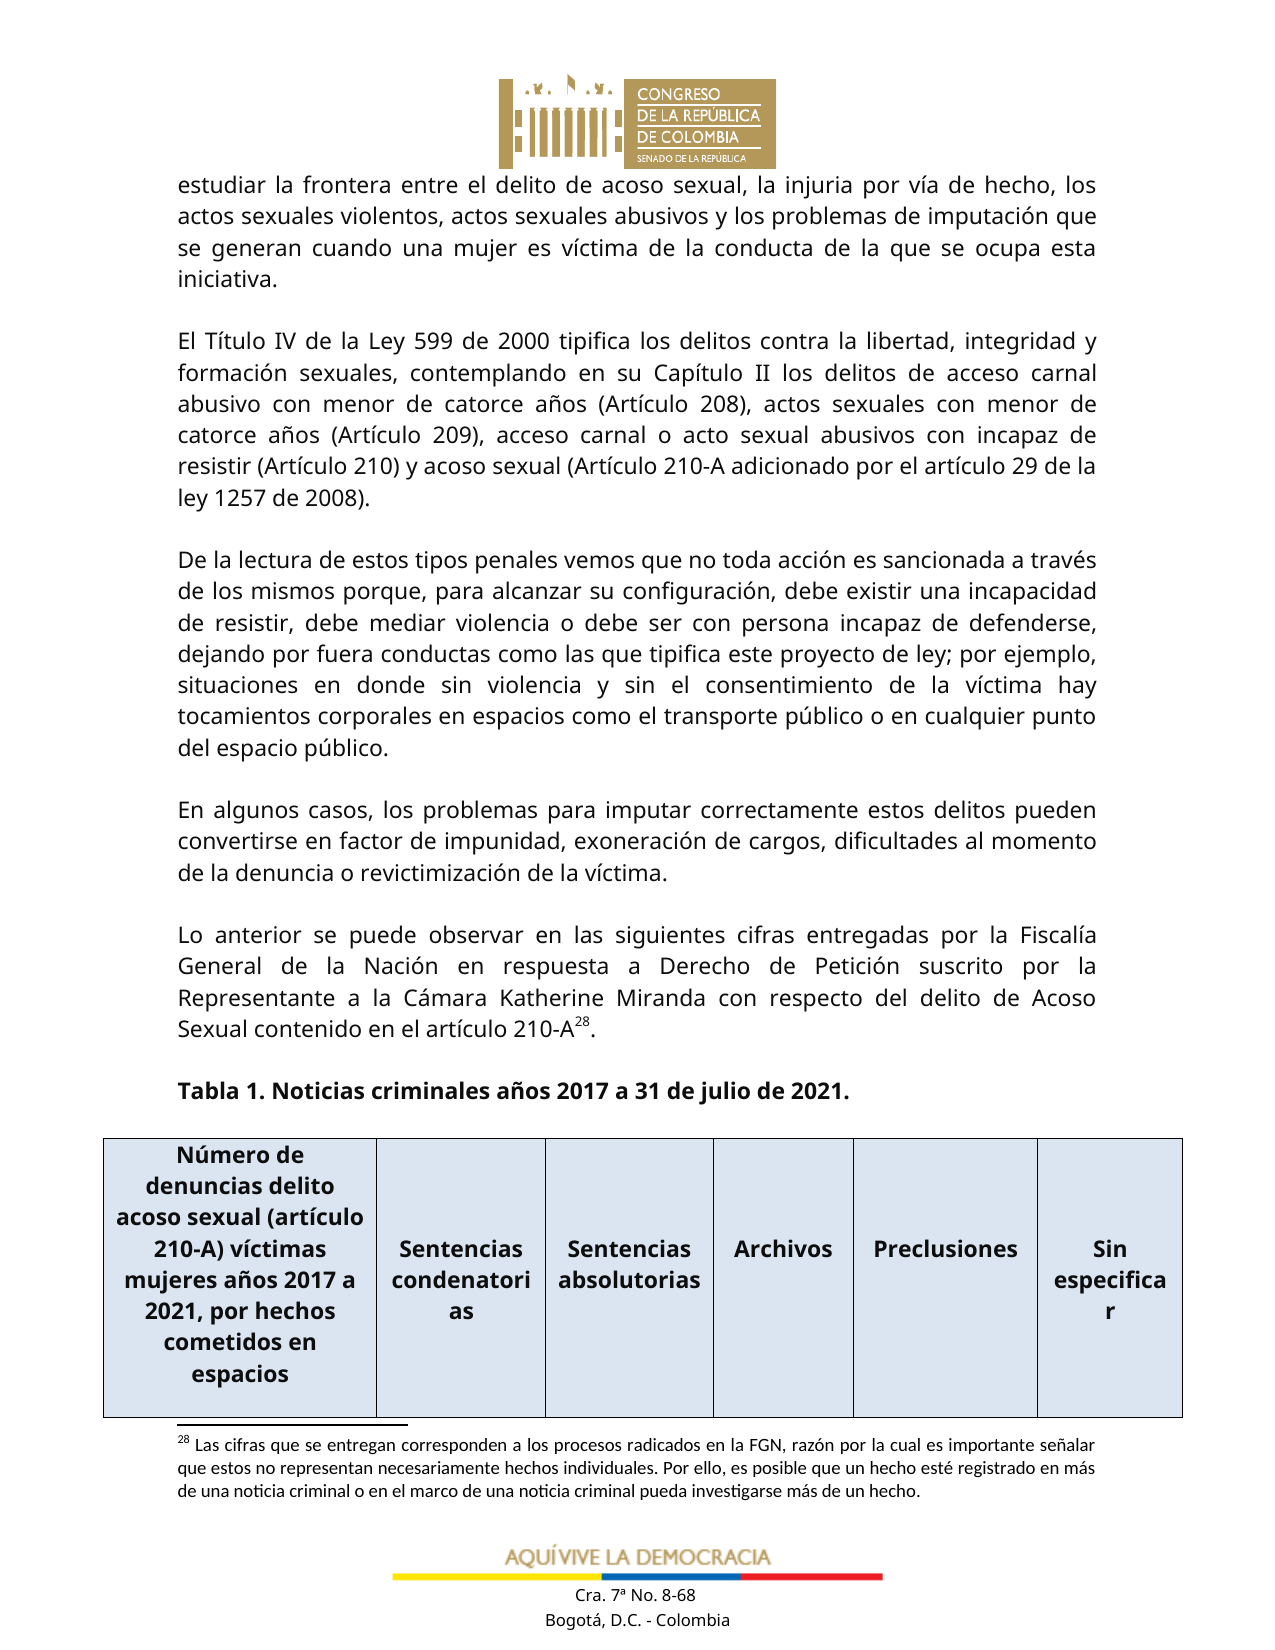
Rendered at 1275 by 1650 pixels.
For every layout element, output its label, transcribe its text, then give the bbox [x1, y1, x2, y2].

text En algunos casos, los problemas para imputar correctamente estos delitos pueden convertirse en factor de impunidad, exoneración de cargos, dificultades al momento de la denuncia o revictimización de la víctima. [177, 794, 1098, 888]
table_header Archivos [714, 1139, 853, 1417]
table_header Sentencias absolutorias [546, 1139, 713, 1417]
table_header Sentencias condenatorias [377, 1139, 545, 1417]
text Lo anterior se puede observar en las siguientes cifras entregadas por la Fiscalía General de la Nación en respuesta a Derecho de Petición suscrito por la Representante a la Cámara Katherine Miranda con respecto del delito de Acoso Sexual contenido en el artículo 210-A. [177, 919, 1098, 1044]
table_header Sin especificar [1038, 1139, 1182, 1417]
text De la lectura de estos tipos penales vemos que no toda acción es sancionada a través de los mismos porque, para alcanzar su configuración, debe existir una incapacidad de resistir, debe mediar violencia o debe ser con persona incapaz de defenderse, dejando por fuera conductas como las que tipifica este proyecto de ley; por ejemplo, situaciones en donde sin violencia y sin el consentimiento de la víctima hay tocamientos corporales en espacios como el transporte público o en cualquier punto del espacio público. [177, 544, 1098, 763]
picture [377, 1536, 898, 1584]
table_header Preclusiones [854, 1139, 1037, 1417]
text El Título IV de la Ley 599 de 2000 tipifica los delitos contra la libertad, integridad y formación sexuales, contemplando en su Capítulo II los delitos de acceso carnal abusivo con menor de catorce años (Artículo 208), actos sexuales con menor de catorce años (Artículo 209), acceso carnal o acto sexual abusivos con incapaz de resistir (Artículo 210) y acoso sexual (Artículo 210-A adicionado por el artículo 29 de la ley 1257 de 2008). [177, 325, 1098, 513]
picture [498, 73, 777, 169]
text Tabla 1. Noticias criminales años 2017 a 31 de julio de 2021. [177, 1075, 1098, 1107]
